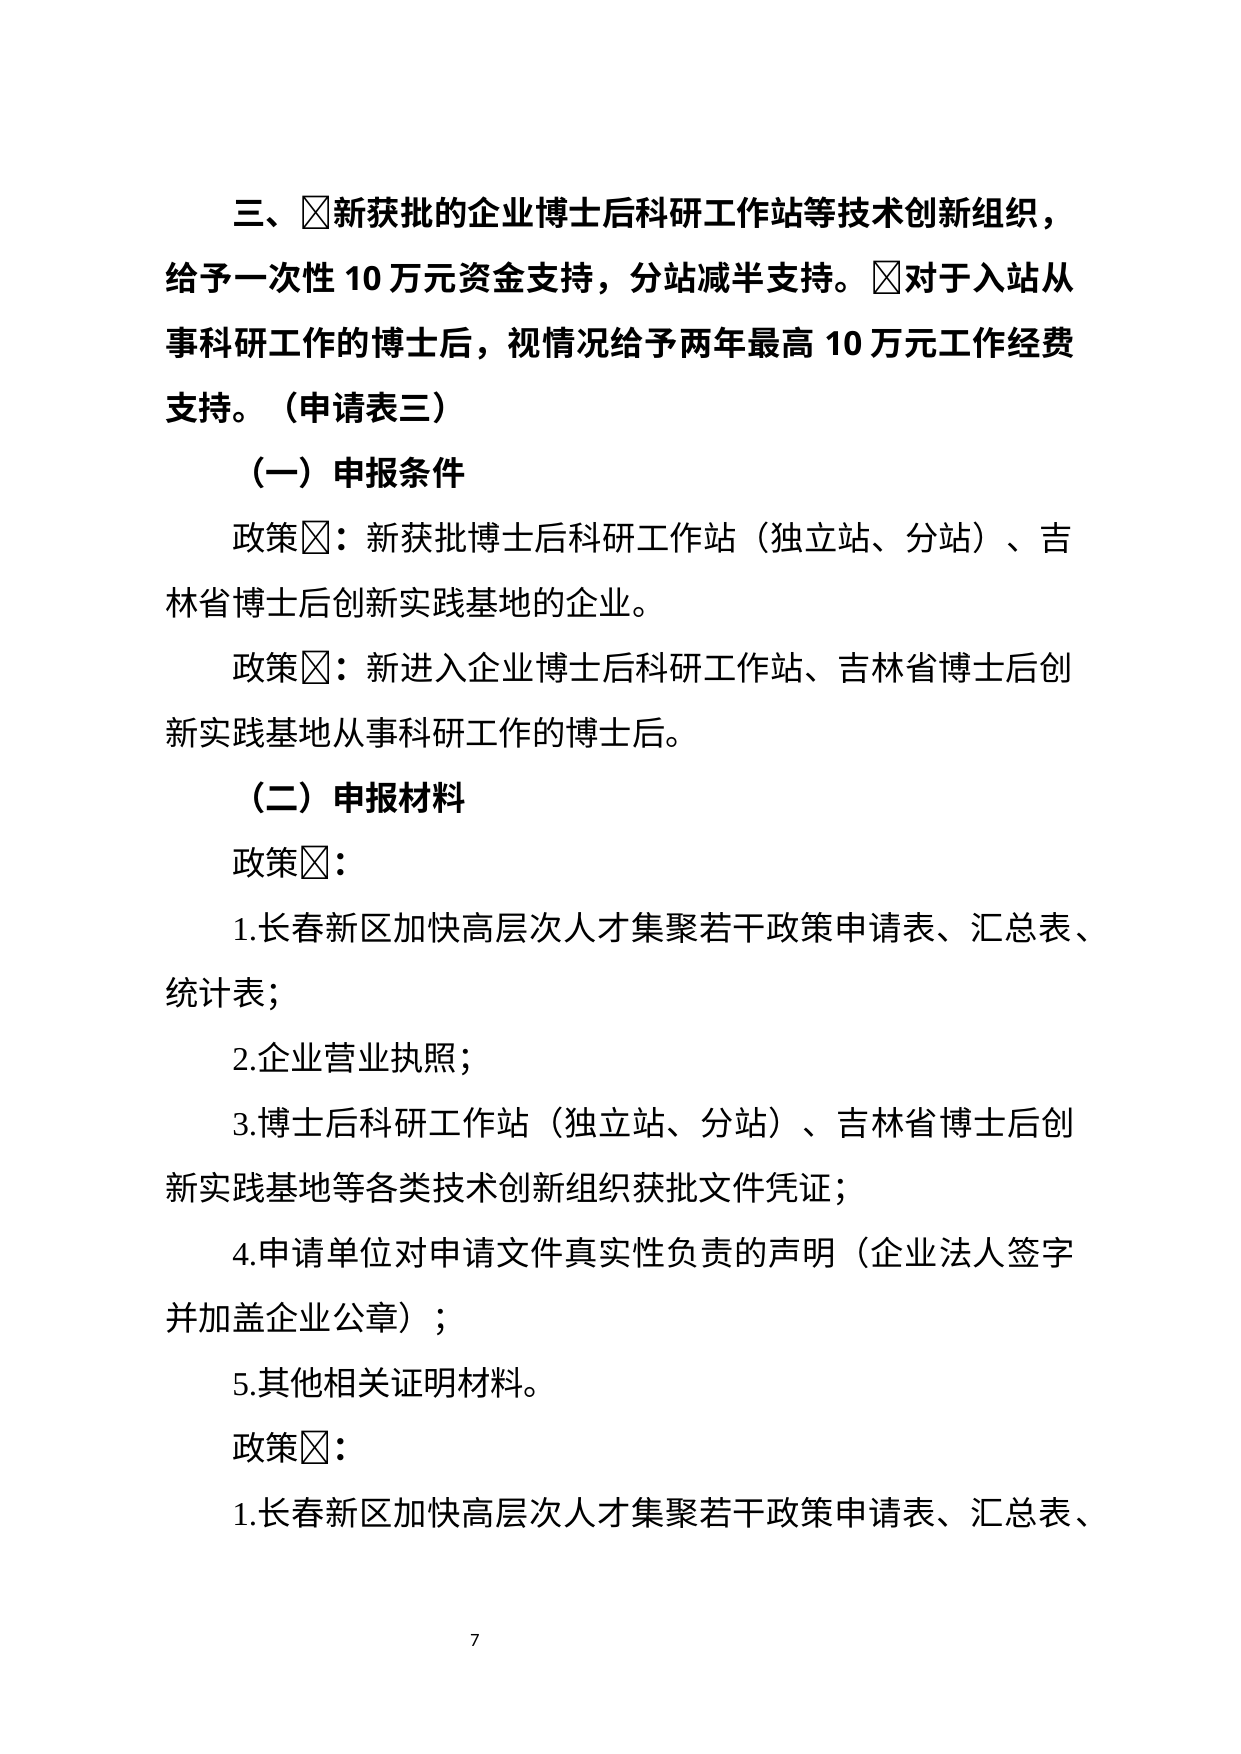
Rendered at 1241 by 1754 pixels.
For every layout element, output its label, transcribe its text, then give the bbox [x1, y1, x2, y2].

text 5.其他相关证明材料。 [165, 1348, 1075, 1413]
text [165, 1478, 1075, 1543]
text 政策：新进入企业博士后科研工作站、吉林省博士后创新实践基地从事科研工作的博士后。 [165, 633, 1075, 763]
text 2.企业营业执照； [165, 1023, 1075, 1088]
text 政策： [165, 1413, 1075, 1478]
text （二）申报材料 [165, 763, 1075, 828]
text 三、新获批的企业博士后科研工作站等技术创新组织，给予一次性10万元资金支持，分站减半支持。对于入站从事科研工作的博士后，视情况给予两年最高10万元工作经费支持。（申请表三） [165, 178, 1075, 438]
text （一）申报条件 [165, 438, 1075, 503]
text 1.长春新区加快高层次人才集聚若干政策申请表、汇总表、统计表； [165, 893, 1075, 1023]
text 4.申请单位对申请文件真实性负责的声明（企业法人签字并加盖企业公章）； [165, 1218, 1075, 1348]
text 政策： [165, 828, 1075, 893]
text 政策：新获批博士后科研工作站（独立站、分站）、吉林省博士后创新实践基地的企业。 [165, 503, 1075, 633]
text 3.博士后科研工作站（独立站、分站）、吉林省博士后创新实践基地等各类技术创新组织获批文件凭证； [165, 1088, 1075, 1218]
